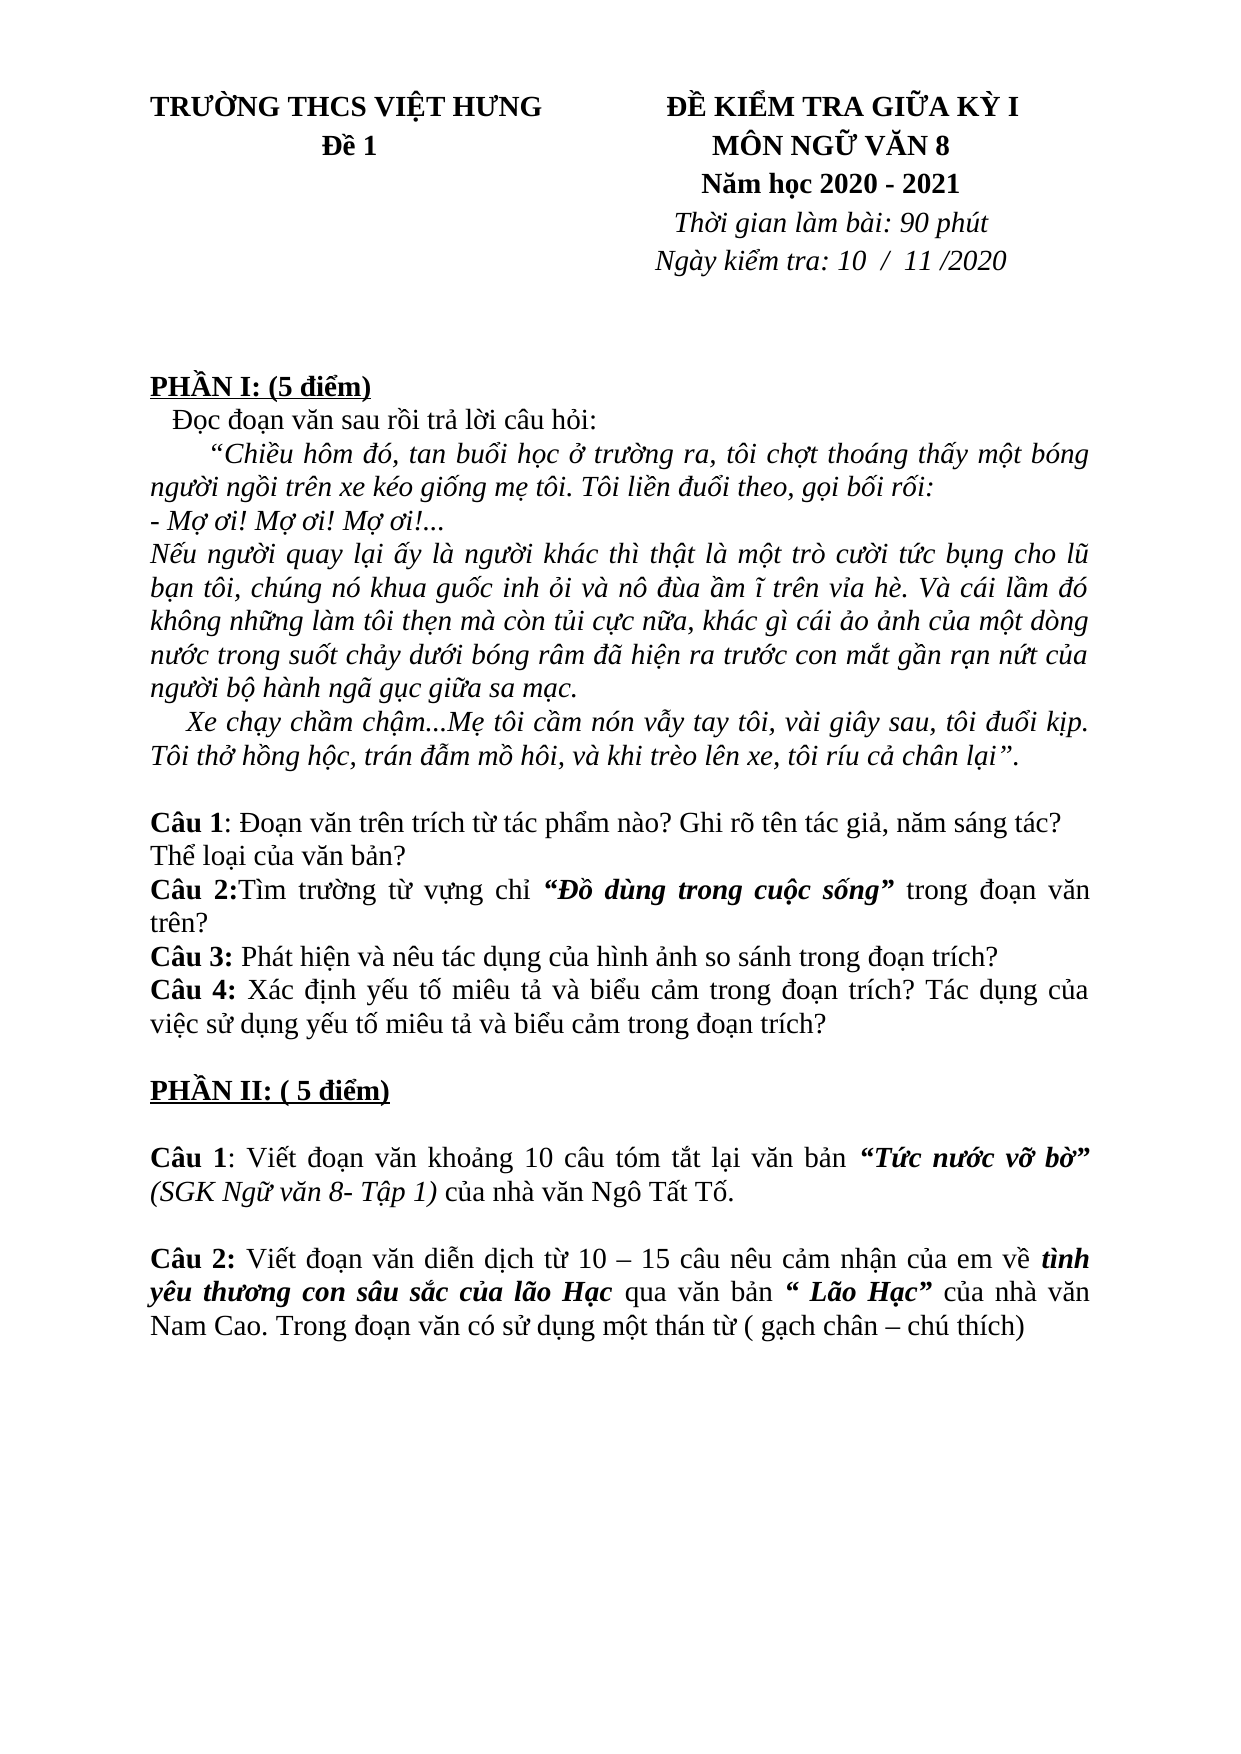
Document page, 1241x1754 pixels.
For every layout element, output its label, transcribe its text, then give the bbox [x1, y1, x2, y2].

text Xe chạy chầm chậm...Mẹ tôi cầm nón vẫy tay tôi, vài giây sau, tôi đuổi kịp. Tôi thở hồng hộc, trán đẫm mồ hôi, và khi trèo lên xe, tôi ríu cả chân lại”. [150, 704, 1090, 771]
text Câu 2:Tìm trường từ vựng chỉ “Đồ dùng trong cuộc sống” trong đoạn văn trên? [150, 872, 1090, 939]
text Câu 2: Viết đoạn văn diễn dịch từ 10 – 15 câu nêu cảm nhận của em về tình yêu thương con sâu sắc của lão Hạc qua văn bản “ Lão Hạc” của nhà văn Nam Cao. Trong đoạn văn có sử dụng một thán từ ( gạch chân – chú thích) [150, 1241, 1090, 1341]
text PHẦN I: (5 điểm) [150, 369, 1090, 402]
text Đọc đoạn văn sau rồi trả lời câu hỏi: [150, 402, 1090, 436]
text Câu 3: Phát hiện và nêu tác dụng của hình ảnh so sánh trong đoạn trích? [150, 939, 1090, 972]
text “Chiều hôm đó, tan buổi học ở trường ra, tôi chợt thoáng thấy một bóng người ngồi trên xe kéo giống mẹ tôi. Tôi liền đuổi theo, gọi bối rối: [150, 436, 1090, 503]
text Câu 1: Đoạn văn trên trích từ tác phẩm nào? Ghi rõ tên tác giả, năm sáng tác? [150, 805, 1090, 838]
text - Mợ ơi! Mợ ơi! Mợ ơi!... [150, 503, 1090, 536]
text PHẦN II: ( 5 điểm) [150, 1073, 1090, 1107]
text Nếu người quay lại ấy là người khác thì thật là một trò cười tức bụng cho lũ bạn tôi, chúng nó khua guốc inh ỏi và nô đùa ầm ĩ trên vỉa hè. Và cái lầm đó không những làm tôi thẹn mà còn tủi cực nữa, khác gì cái ảo ảnh của một dòng nước trong suốt chảy dưới bóng râm đã hiện ra trước con mắt gần rạn nứt của người bộ hành ngã gục giữa sa mạc. [150, 536, 1090, 704]
text Thể loại của văn bản? [150, 838, 1090, 872]
table_header ĐỀ KIỂM TRA GIỮA KỲ I MÔN NGỮ VĂN 8 Năm học 2020 - 2021 Thời gian làm bài: 90 phút Ngày kiểm tra: 10 / 11 /2020 [560, 89, 1101, 281]
text Câu 1: Viết đoạn văn khoảng 10 câu tóm tắt lại văn bản “Tức nước vỡ bờ” (SGK Ngữ văn 8- Tập 1) của nhà văn Ngô Tất Tố. [150, 1140, 1090, 1207]
table_header TRƯỜNG THCS VIỆT HƯNG Đề 1 [139, 89, 560, 281]
text Câu 4: Xác định yếu tố miêu tả và biểu cảm trong đoạn trích? Tác dụng của việc sử dụng yếu tố miêu tả và biểu cảm trong đoạn trích? [150, 972, 1090, 1039]
